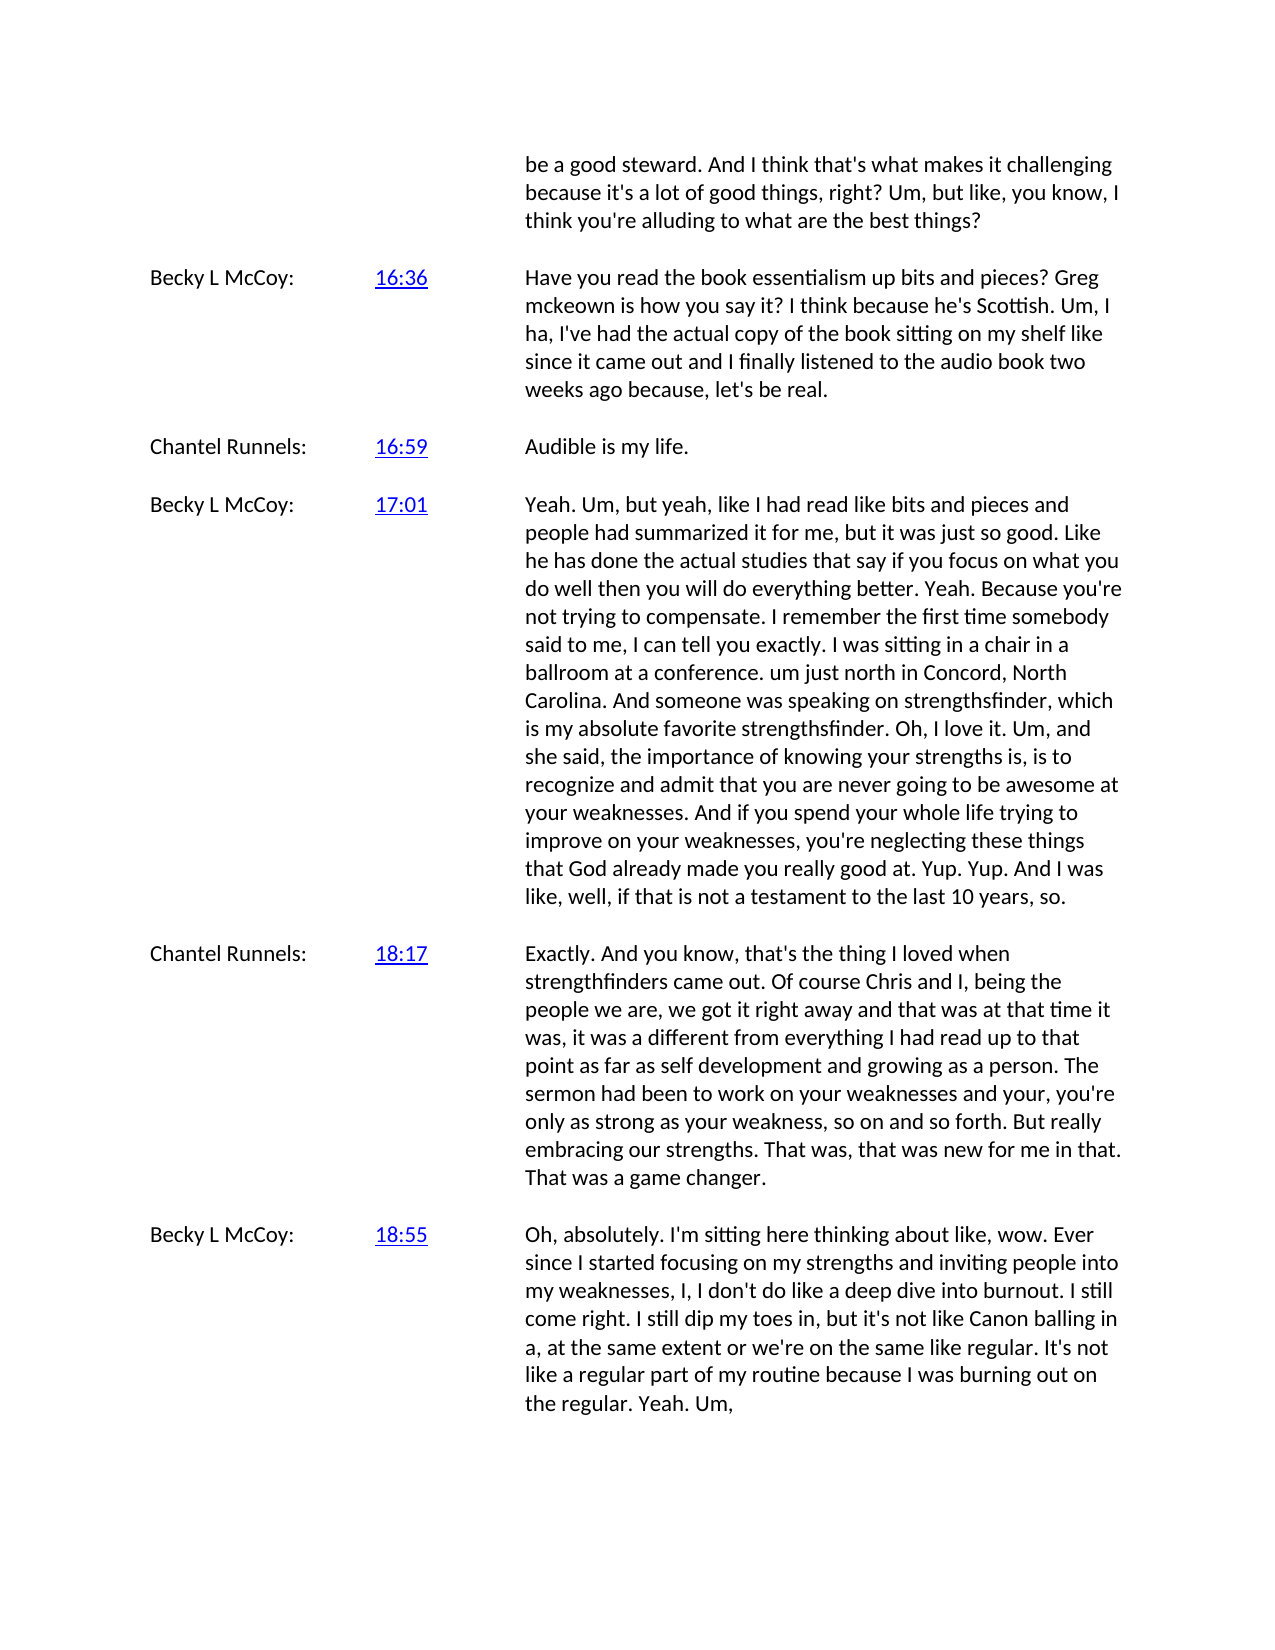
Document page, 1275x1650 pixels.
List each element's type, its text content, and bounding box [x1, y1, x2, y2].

text Chantel Runnels: 18:17 Exactly. And you know, that's the thing I loved when strengthfinders came out. Of course Chris and I, being the people we are, we got it right away and that was at that time it was, it was a different from everything I had read up to that point as far as self development and growing as a person. The sermon had been to work on your weaknesses and your, you're only as strong as your weakness, so on and so forth. But really embracing our strengths. That was, that was new for me in that. That was a game changer. [150, 939, 1125, 1191]
text Becky L McCoy: 18:55 Oh, absolutely. I'm sitting here thinking about like, wow. Ever since I started focusing on my strengths and inviting people into my weaknesses, I, I don't do like a deep dive into burnout. I still come right. I still dip my toes in, but it's not like Canon balling in a, at the same extent or we're on the same like regular. It's not like a regular part of my routine because I was burning out on the regular. Yeah. Um, [150, 1221, 1125, 1417]
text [150, 150, 1125, 234]
text Chantel Runnels: 16:59 Audible is my life. [150, 432, 1125, 461]
text Becky L McCoy: 16:36 Have you read the book essentialism up bits and pieces? Greg mckeown is how you say it? I think because he's Scottish. Um, I ha, I've had the actual copy of the book sitting on my shelf like since it came out and I finally listened to the audio book two weeks ago because, let's be real. [150, 263, 1125, 403]
text Becky L McCoy: 17:01 Yeah. Um, but yeah, like I had read like bits and pieces and people had summarized it for me, but it was just so good. Like he has done the actual studies that say if you focus on what you do well then you will do everything better. Yeah. Because you're not trying to compensate. I remember the first time somebody said to me, I can tell you exactly. I was sitting in a chair in a ballroom at a conference. um just north in Concord, North Carolina. And someone was speaking on strengthsfinder, which is my absolute favorite strengthsfinder. Oh, I love it. Um, and she said, the importance of knowing your strengths is, is to recognize and admit that you are never going to be awesome at your weaknesses. And if you spend your whole life trying to improve on your weaknesses, you're neglecting these things that God already made you really good at. Yup. Yup. And I was like, well, if that is not a testament to the last 10 years, so. [150, 490, 1125, 910]
